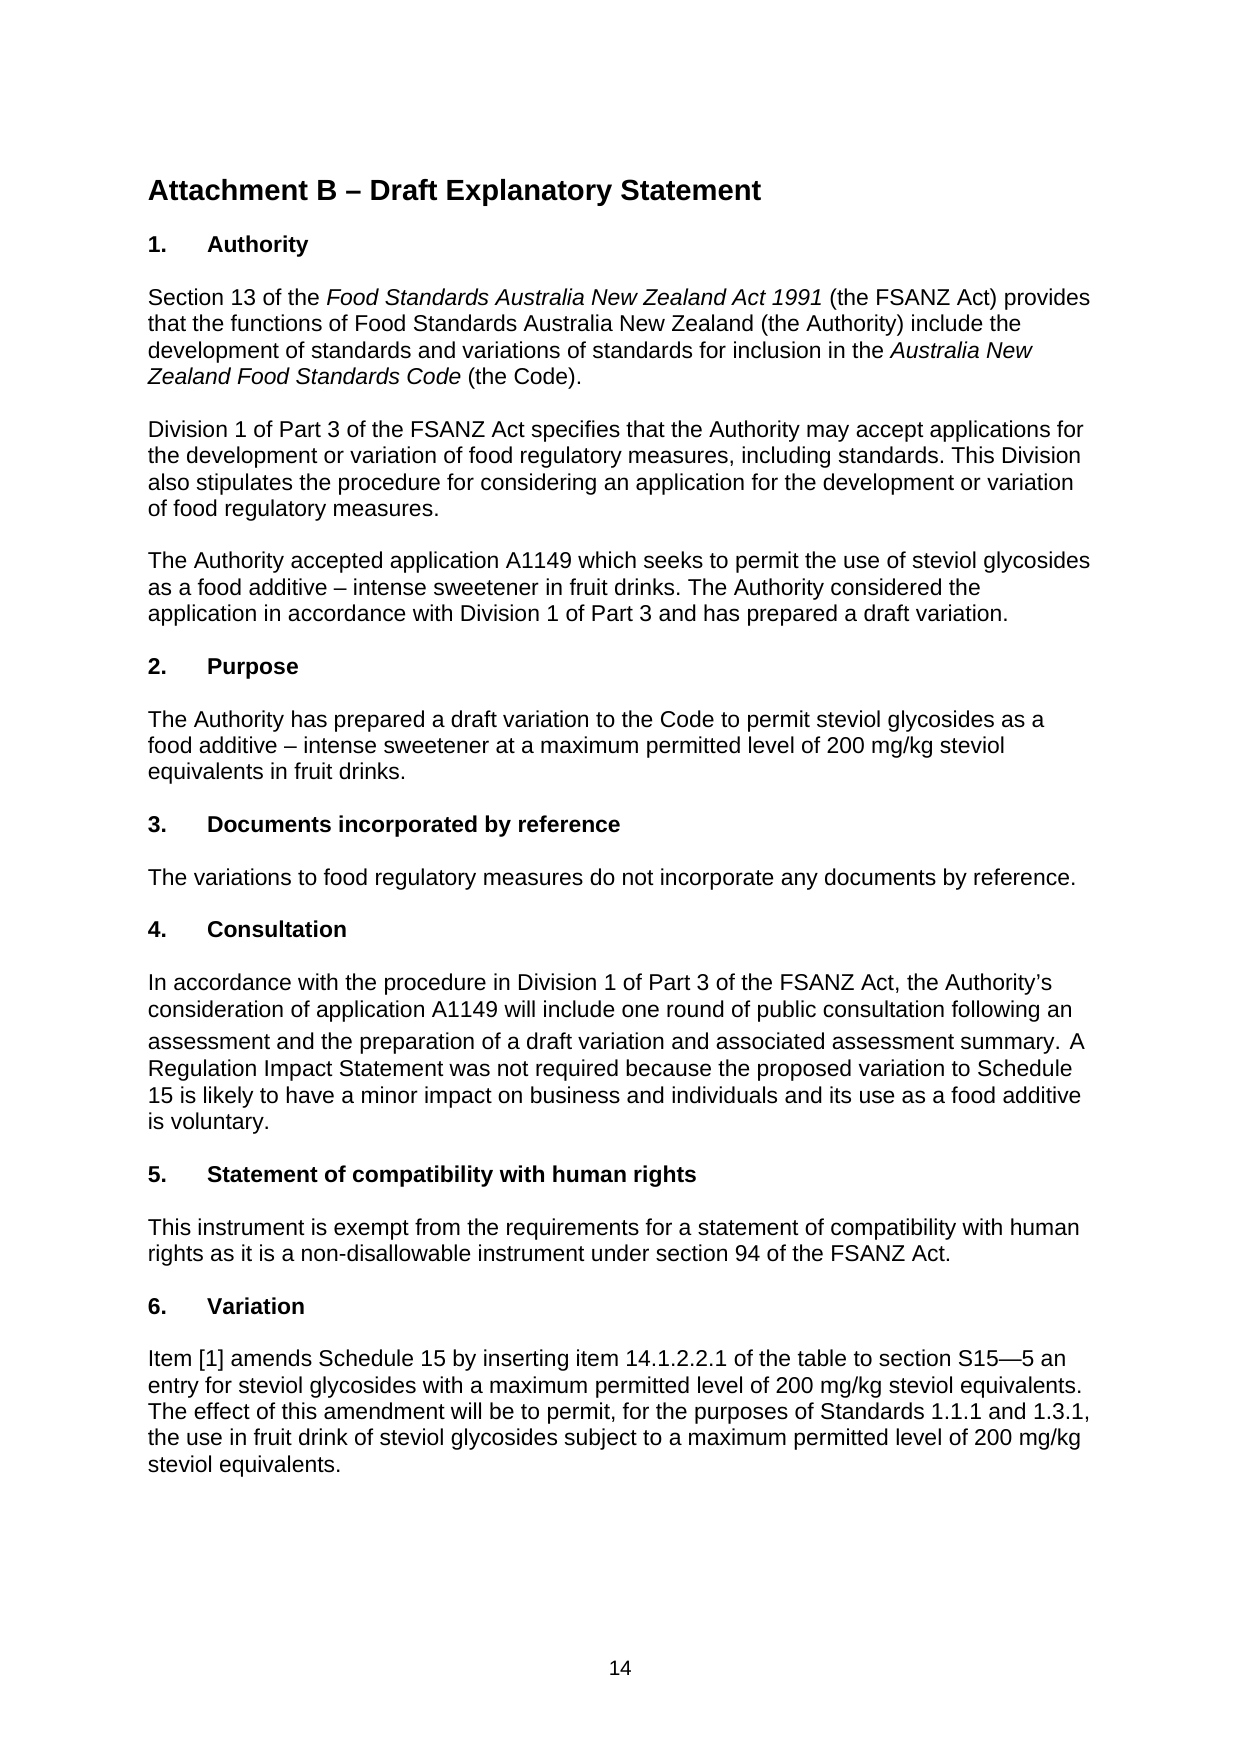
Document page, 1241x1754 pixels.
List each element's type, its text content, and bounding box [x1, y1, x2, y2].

text This instrument is exempt from the requirements for a statement of compatibility with human rights as it is a non-disallowable instrument under section 94 of the FSANZ Act. [148, 1213, 1092, 1266]
text The variations to food regulatory measures do not incorporate any documents by reference. [148, 864, 1092, 890]
text 2. Purpose [148, 653, 1092, 679]
subtitle Attachment B – Draft Explanatory Statement [148, 173, 1092, 206]
text 6. Variation [148, 1293, 1092, 1319]
text 5. Statement of compatibility with human rights [148, 1161, 1092, 1187]
text 1. Authority [148, 231, 1092, 258]
text 3. Documents incorporated by reference [148, 811, 1092, 837]
text In accordance with the procedure in Division 1 of Part 3 of the FSANZ Act, the Authority’s consideration of application A1149 will include one round of public consultation following an assessment and the preparation of a draft variation and associated assessment summary. A Regulation Impact Statement was not required because the proposed variation to Schedule 15 is likely to have a minor impact on business and individuals and its use as a food additive is voluntary. [148, 969, 1092, 1134]
text The Authority accepted application A1149 which seeks to permit the use of steviol glycosides as a food additive – intense sweetener in fruit drinks. The Authority considered the application in accordance with Division 1 of Part 3 and has prepared a draft variation. [148, 547, 1092, 627]
text Division 1 of Part 3 of the FSANZ Act specifies that the Authority may accept applications for the development or variation of food regulatory measures, including standards. This Division also stipulates the procedure for considering an application for the development or variation of food regulatory measures. [148, 416, 1092, 521]
text Item [1] amends Schedule 15 by inserting item 14.1.2.2.1 of the table to section S15—5 an entry for steviol glycosides with a maximum permitted level of 200 mg/kg steviol equivalents. The effect of this amendment will be to permit, for the purposes of Standards 1.1.1 and 1.3.1, the use in fruit drink of steviol glycosides subject to a maximum permitted level of 200 mg/kg steviol equivalents. [148, 1345, 1092, 1477]
text The Authority has prepared a draft variation to the Code to permit steviol glycosides as a food additive – intense sweetener at a maximum permitted level of 200 mg/kg steviol equivalents in fruit drinks. [148, 706, 1092, 785]
text Section 13 of the Food Standards Australia New Zealand Act 1991 (the FSANZ Act) provides that the functions of Food Standards Australia New Zealand (the Authority) include the development of standards and variations of standards for inclusion in the Australia New Zealand Food Standards Code (the Code). [148, 284, 1092, 389]
text 4. Consultation [148, 916, 1092, 943]
